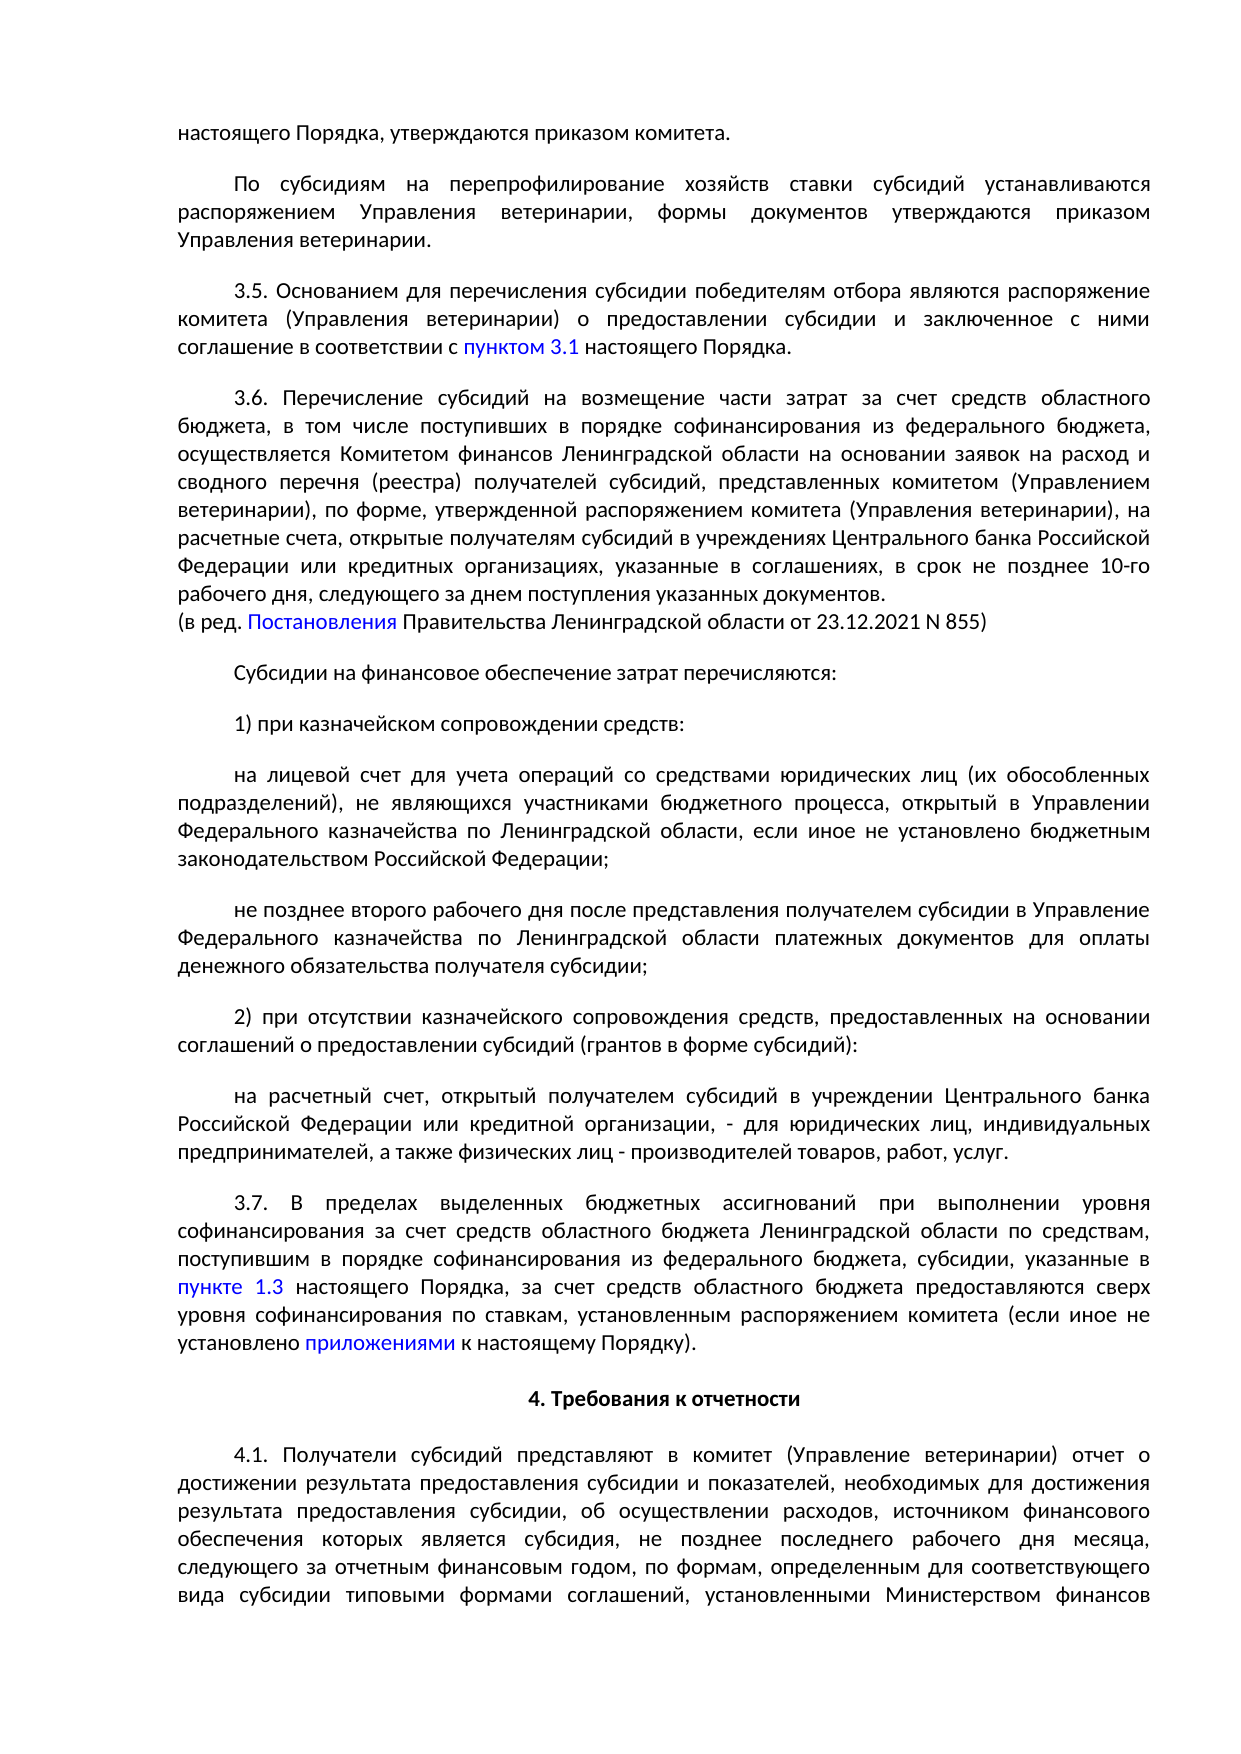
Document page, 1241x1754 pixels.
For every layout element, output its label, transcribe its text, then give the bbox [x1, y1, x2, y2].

text Субсидии на финансовое обеспечение затрат перечисляются: [177, 658, 1152, 686]
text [177, 1440, 1152, 1608]
text 3.6. Перечисление субсидий на возмещение части затрат за счет средств областного бюджета, в том числе поступивших в порядке софинансирования из федерального бюджета, осуществляется Комитетом финансов Ленинградской области на основании заявок на расход и сводного перечня (реестра) получателей субсидий, представленных комитетом (Управлением ветеринарии), по форме, утвержденной распоряжением комитета (Управления ветеринарии), на расчетные счета, открытые получателям субсидий в учреждениях Центрального банка Российской Федерации или кредитных организациях, указанные в соглашениях, в срок не позднее 10-го рабочего дня, следующего за днем поступления указанных документов. [177, 383, 1152, 607]
text 3.7. В пределах выделенных бюджетных ассигнований при выполнении уровня софинансирования за счет средств областного бюджета Ленинградской области по средствам, поступившим в порядке софинансирования из федерального бюджета, субсидии, указанные в пункте 1.3 настоящего Порядка, за счет средств областного бюджета предоставляются сверх уровня софинансирования по ставкам, установленным распоряжением комитета (если иное не установлено приложениями к настоящему Порядку). [177, 1188, 1152, 1356]
text 3.5. Основанием для перечисления субсидии победителям отбора являются распоряжение комитета (Управления ветеринарии) о предоставлении субсидии и заключенное с ними соглашение в соответствии с пунктом 3.1 настоящего Порядка. [177, 276, 1152, 360]
text (в ред. Постановления Правительства Ленинградской области от 23.12.2021 N 855) [177, 607, 1152, 635]
text на лицевой счет для учета операций со средствами юридических лиц (их обособленных подразделений), не являющихся участниками бюджетного процесса, открытый в Управлении Федерального казначейства по Ленинградской области, если иное не установлено бюджетным законодательством Российской Федерации; [177, 760, 1152, 872]
text не позднее второго рабочего дня после представления получателем субсидии в Управление Федерального казначейства по Ленинградской области платежных документов для оплаты денежного обязательства получателя субсидии; [177, 895, 1152, 979]
text на расчетный счет, открытый получателем субсидий в учреждении Центрального банка Российской Федерации или кредитной организации, - для юридических лиц, индивидуальных предпринимателей, а также физических лиц - производителей товаров, работ, услуг. [177, 1081, 1152, 1165]
text 2) при отсутствии казначейского сопровождения средств, предоставленных на основании соглашений о предоставлении субсидий (грантов в форме субсидий): [177, 1002, 1152, 1058]
title 4. Требования к отчетности [177, 1384, 1152, 1412]
text По субсидиям на перепрофилирование хозяйств ставки субсидий устанавливаются распоряжением Управления ветеринарии, формы документов утверждаются приказом Управления ветеринарии. [177, 169, 1152, 253]
text 1) при казначейском сопровождении средств: [177, 709, 1152, 737]
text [177, 118, 1152, 146]
